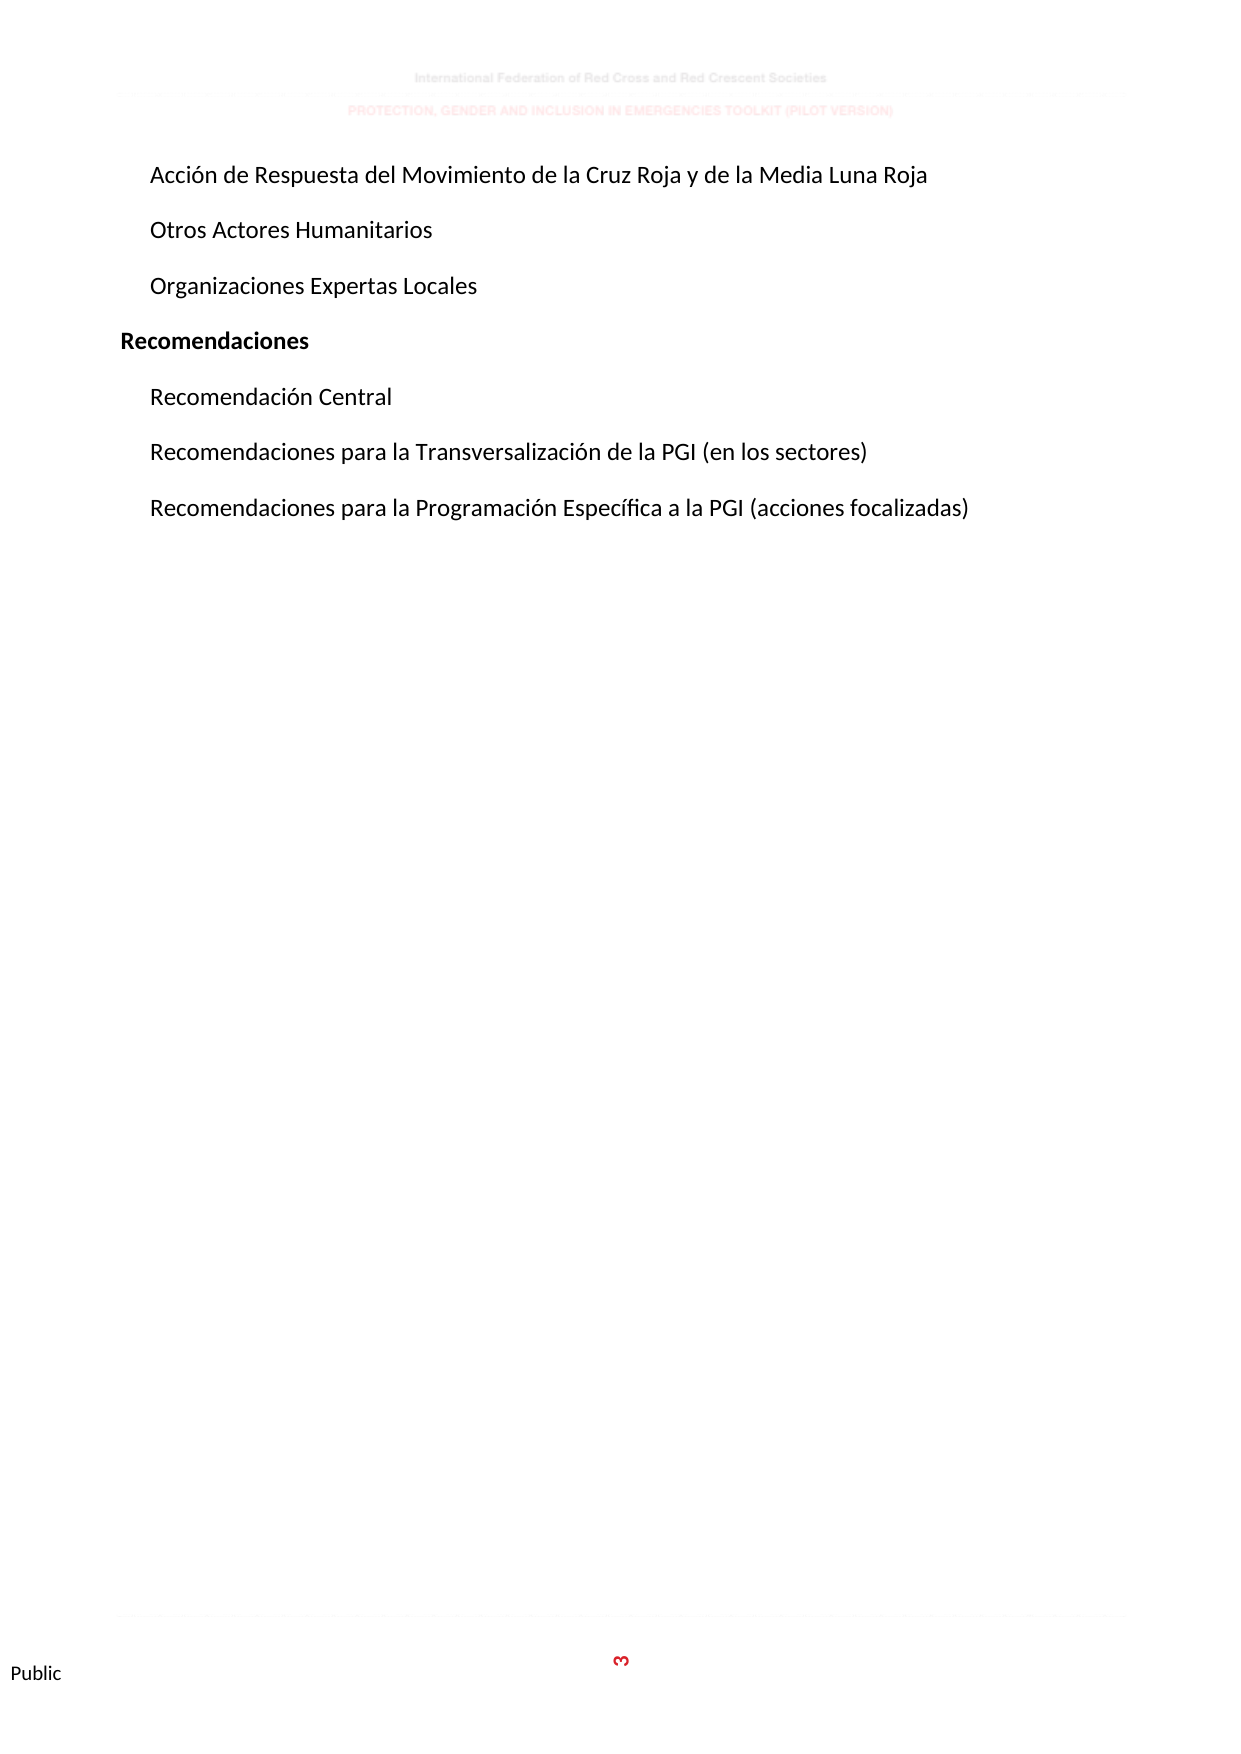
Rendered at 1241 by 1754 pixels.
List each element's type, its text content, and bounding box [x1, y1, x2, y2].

text Recomendaciones para la Programación Específica a la PGI (acciones focalizadas) [150, 492, 1095, 523]
text Otros Actores Humanitarios [150, 214, 1095, 245]
text Recomendación Central [150, 381, 1095, 412]
text Organizaciones Expertas Locales [150, 270, 1095, 301]
text Recomendaciones [120, 326, 1095, 356]
text Recomendaciones para la Transversalización de la PGI (en los sectores) [150, 437, 1095, 467]
text Acción de Respuesta del Movimiento de la Cruz Roja y de la Media Luna Roja [150, 159, 1095, 189]
